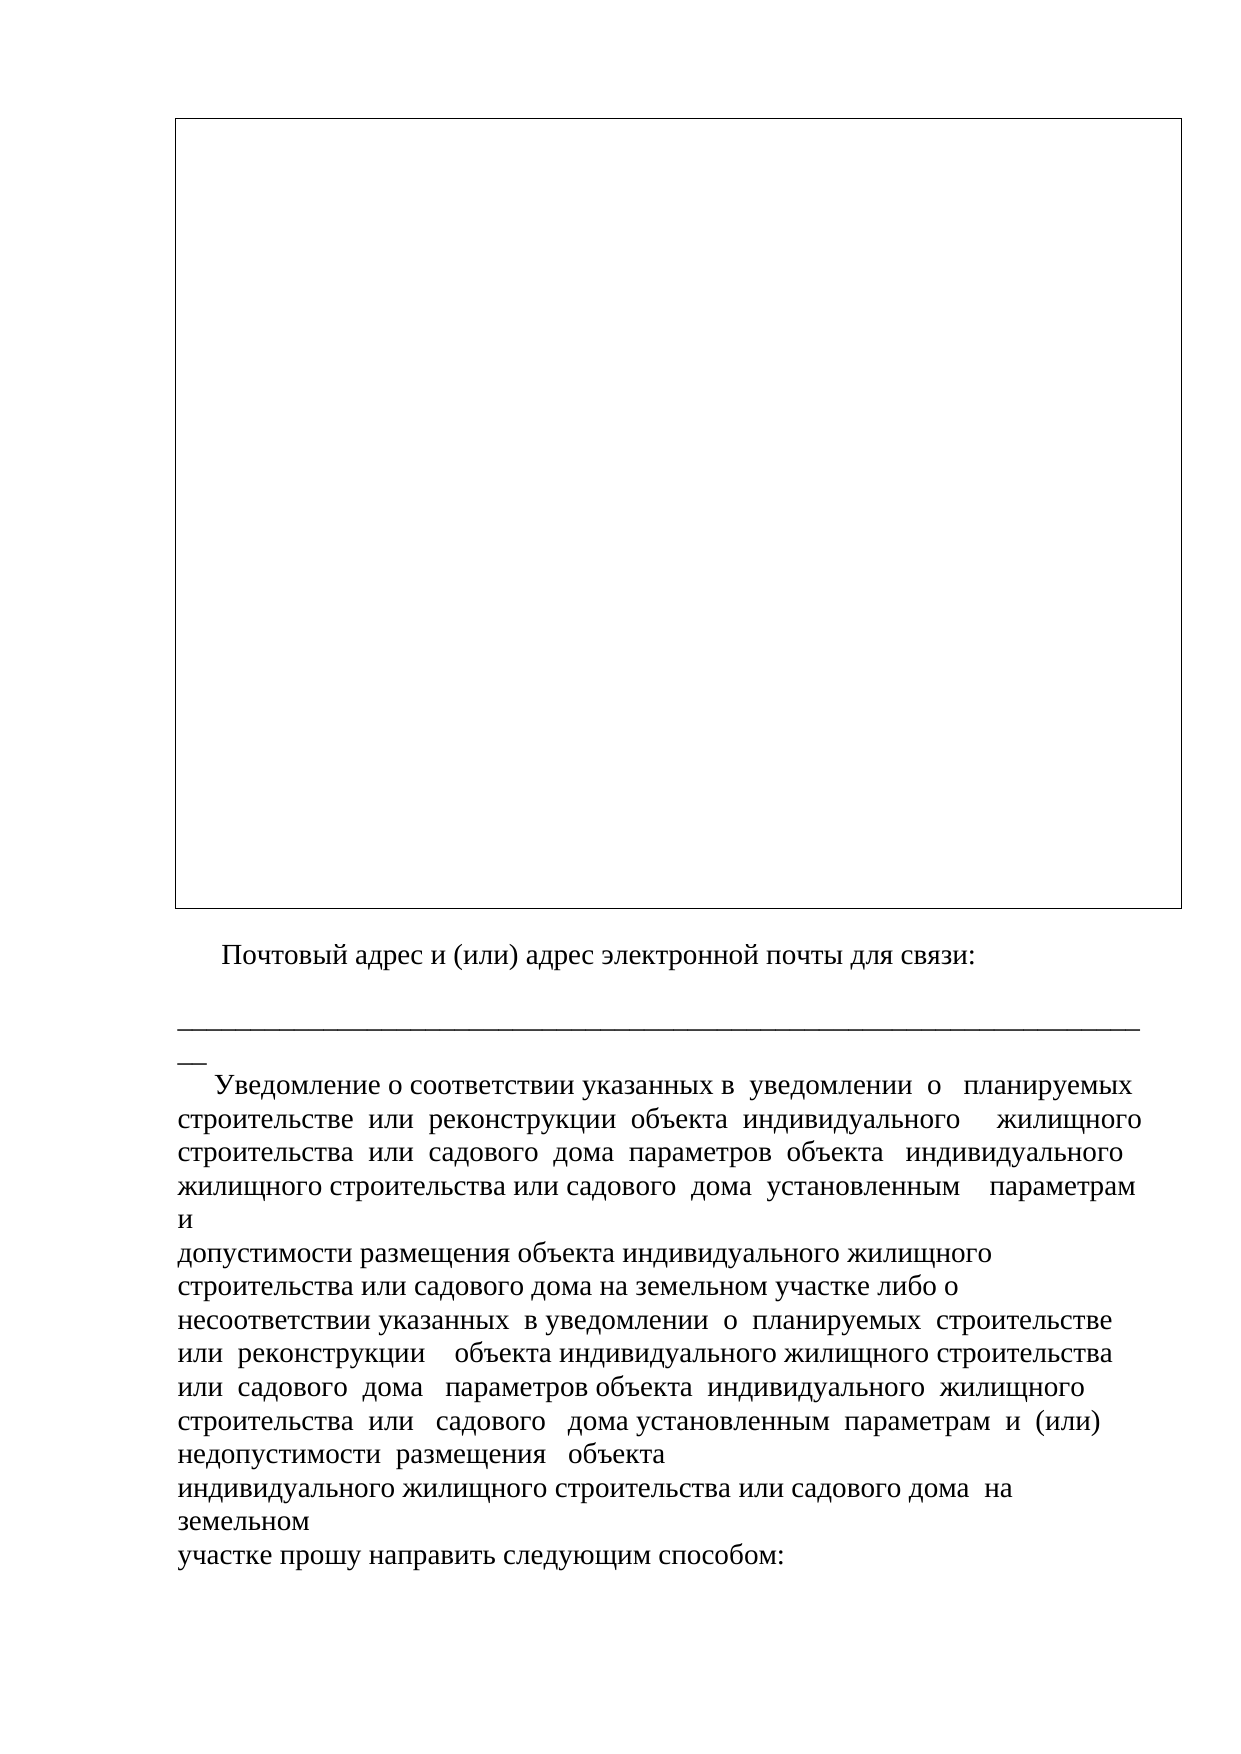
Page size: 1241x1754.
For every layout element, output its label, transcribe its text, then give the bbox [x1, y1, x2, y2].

text строительства или садового дома параметров объекта индивидуального [177, 1134, 1152, 1168]
text Почтовый адрес и (или) адрес электронной почты для связи: [177, 937, 1152, 971]
text допустимости размещения объекта индивидуального жилищного строительства или садового дома на земельном участке либо о несоответствии указанных в уведомлении о планируемых строительстве или реконструкции объекта индивидуального жилищного строительства или садового дома параметров объекта индивидуального жилищного строительства или садового дома установленным параметрам и (или) недопустимости размещения объекта [177, 1235, 1152, 1470]
text индивидуального жилищного строительства или садового дома на земельном [177, 1470, 1152, 1537]
text строительстве или реконструкции объекта индивидуального жилищного [177, 1101, 1152, 1134]
text Уведомление о соответствии указанных в уведомлении о планируемых [177, 1067, 1152, 1101]
text жилищного строительства или садового дома установленным параметрам и [177, 1168, 1152, 1235]
table_cell [176, 119, 1181, 908]
text участке прошу направить следующим способом: [177, 1537, 1152, 1570]
text ____________________________________________________________________ [177, 1000, 1152, 1067]
